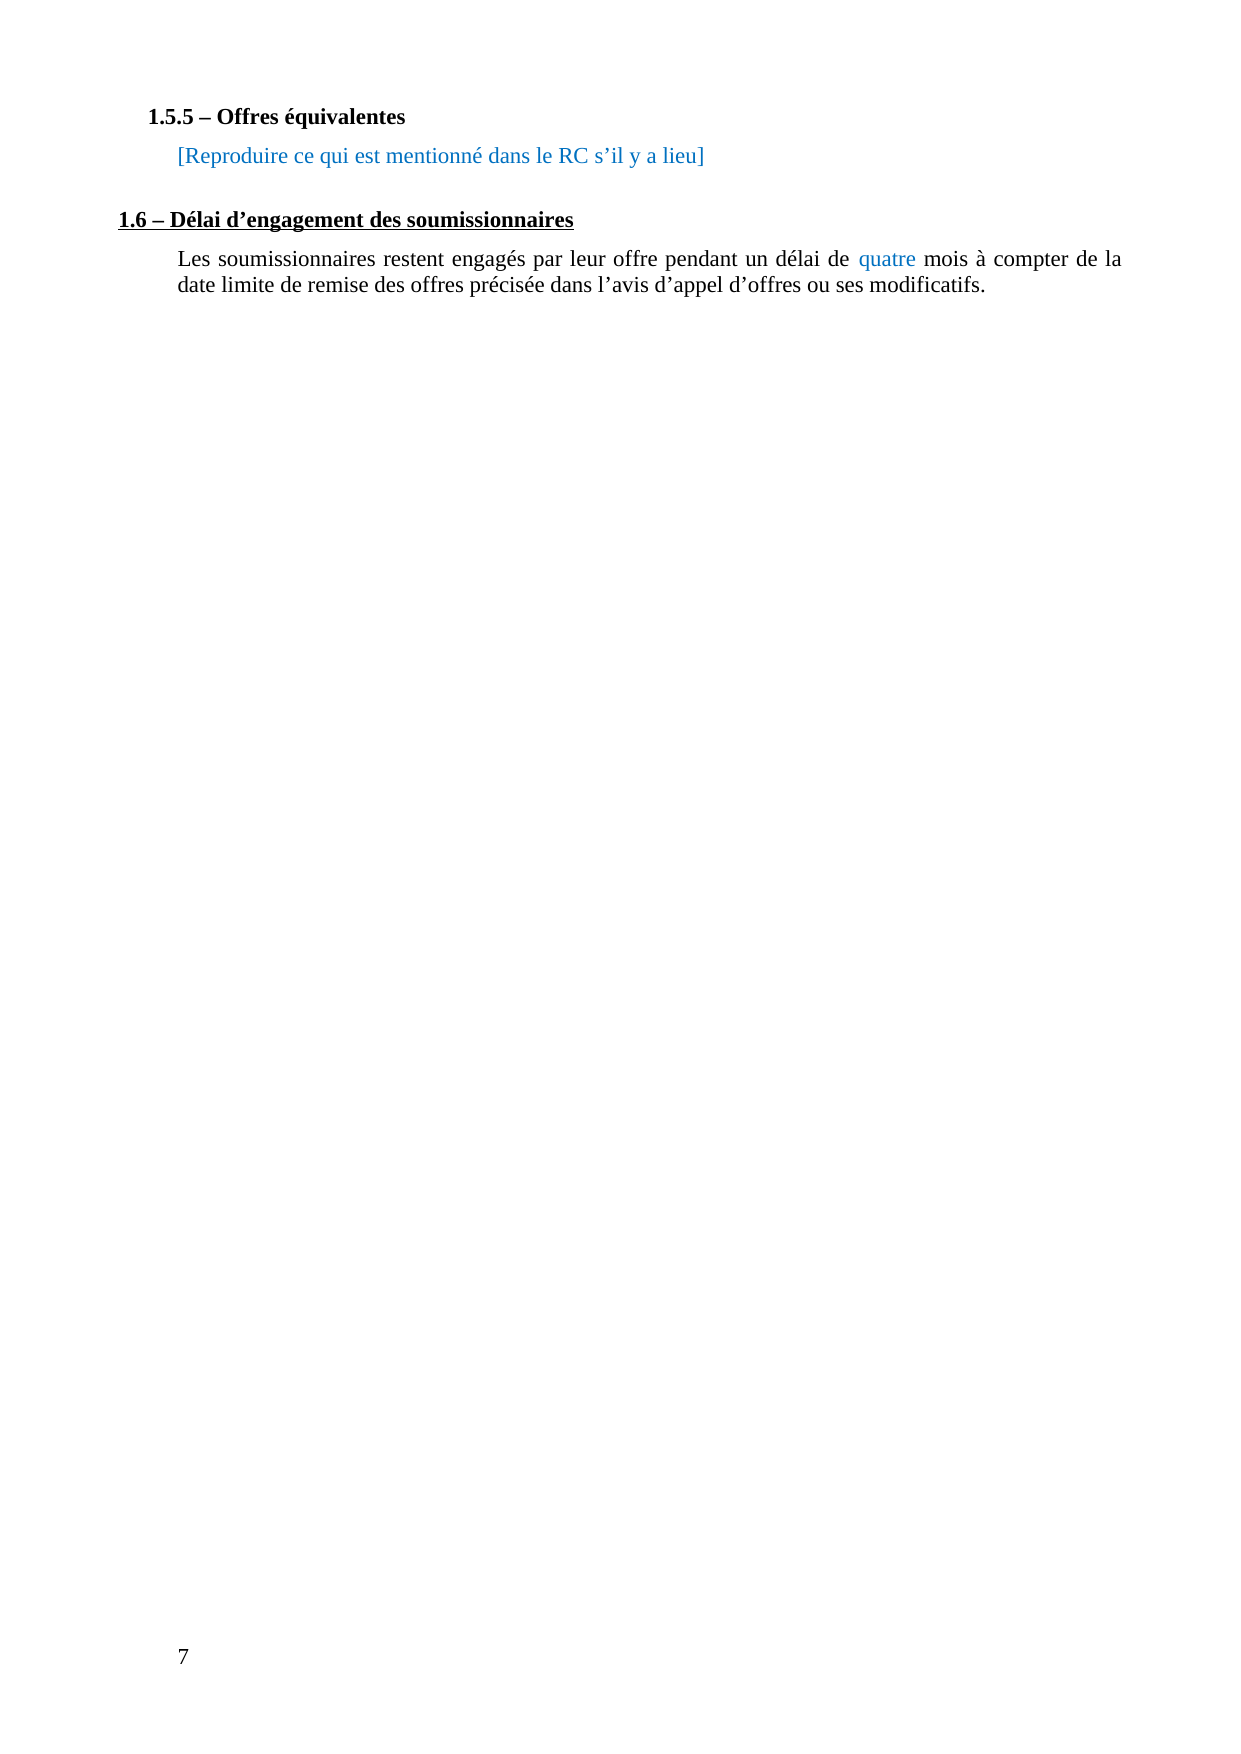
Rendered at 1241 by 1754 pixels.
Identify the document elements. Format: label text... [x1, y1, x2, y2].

subtitle 1.5.5 – Offres équivalentes [148, 103, 1122, 130]
text Les soumissionnaires restent engagés par leur offre pendant un délai de quatre mois à compter de la date limite de remise des offres précisée dans l’avis d’appel d’offres ou ses modificatifs. [177, 245, 1122, 298]
text [Reproduire ce qui est mentionné dans le RC s’il y a lieu] [177, 142, 1122, 169]
subtitle 1.6 – Délai d’engagement des soumissionnaires [118, 206, 1122, 232]
